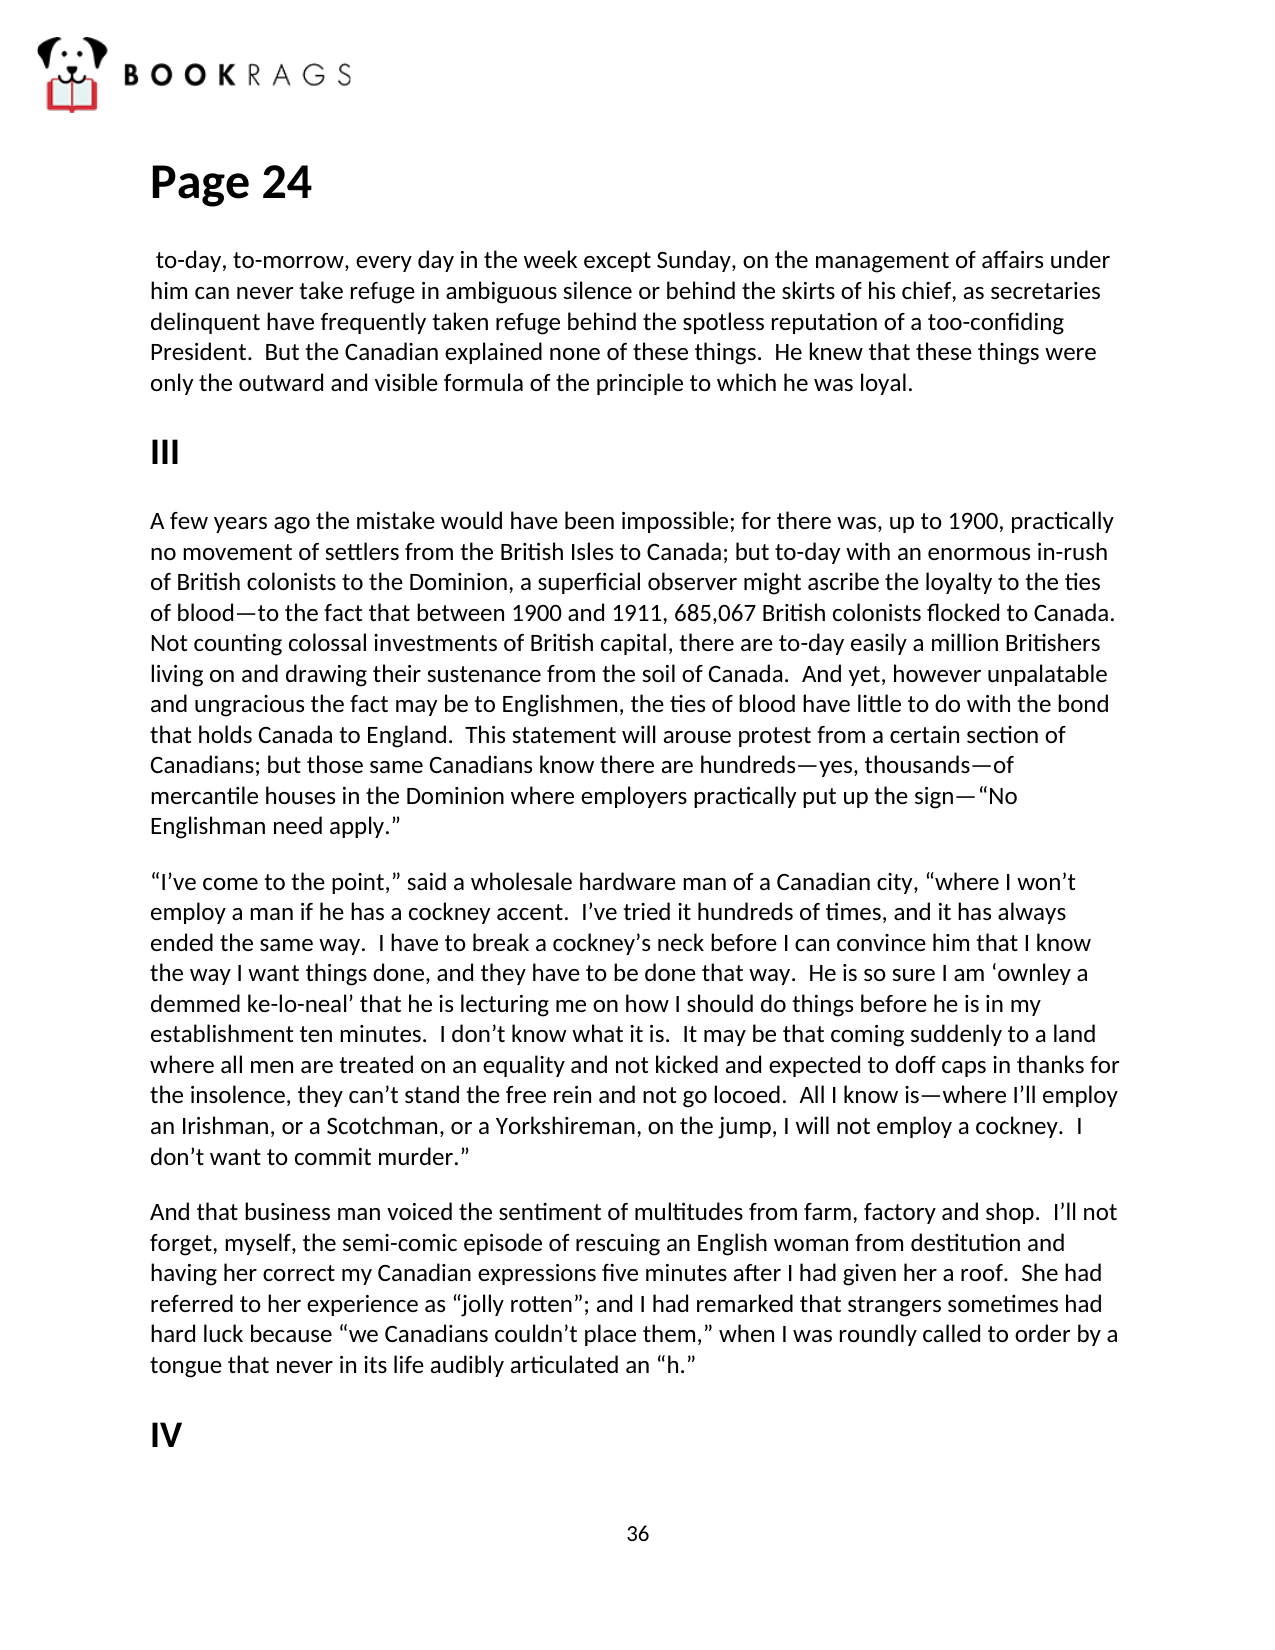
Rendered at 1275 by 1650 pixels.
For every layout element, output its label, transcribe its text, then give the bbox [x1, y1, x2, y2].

picture [37, 37, 351, 113]
text A few years ago the mistake would have been impossible; for there was, up to 1900, practically no movement of settlers from the British Isles to Canada; but to-day with an enormous in-rush of British colonists to the Dominion, a superficial observer might ascribe the loyalty to the ties of blood—­to the fact that between 1900 and 1911, 685,067 British colonists flocked to Canada. Not counting colossal investments of British capital, there are to-day easily a million Britishers living on and drawing their sustenance from the soil of Canada. And yet, however unpalatable and ungracious the fact may be to Englishmen, the ties of blood have little to do with the bond that holds Canada to England. This statement will arouse protest from a certain section of Canadians; but those same Canadians know there are hundreds—­yes, thousands—­of mercantile houses in the Dominion where employers practically put up the sign—­“No Englishman need apply.” [150, 505, 1125, 841]
text IV [150, 1411, 1125, 1456]
text And that business man voiced the sentiment of multitudes from farm, factory and shop. I’ll not forget, myself, the semi-comic episode of rescuing an English woman from destitution and having her correct my Canadian expressions five minutes after I had given her a roof. She had referred to her experience as “jolly rotten”; and I had remarked that strangers sometimes had hard luck because “we Canadians couldn’t place them,” when I was roundly called to order by a tongue that never in its life audibly articulated an “h.” [150, 1196, 1125, 1379]
text “I’ve come to the point,” said a wholesale hardware man of a Canadian city, “where I won’t employ a man if he has a cockney accent. I’ve tried it hundreds of times, and it has always ended the same way. I have to break a cockney’s neck before I can convince him that I know the way I want things done, and they have to be done that way. He is so sure I am ‘ownley a demmed ke-lo-neal’ that he is lecturing me on how I should do things before he is in my establishment ten minutes. I don’t know what it is. It may be that coming suddenly to a land where all men are treated on an equality and not kicked and expected to doff caps in thanks for the insolence, they can’t stand the free rein and not go locoed. All I know is—­where I’ll employ an Irishman, or a Scotchman, or a Yorkshireman, on the jump, I will not employ a cockney. I don’t want to commit murder.” [150, 866, 1125, 1171]
text to-day, to-morrow, every day in the week except Sunday, on the management of affairs under him can never take refuge in ambiguous silence or behind the skirts of his chief, as secretaries delinquent have frequently taken refuge behind the spotless reputation of a too-confiding President. But the Canadian explained none of these things. He knew that these things were only the outward and visible formula of the principle to which he was loyal. [150, 244, 1125, 397]
text Page 24 [150, 150, 1125, 211]
text III [150, 428, 1125, 474]
